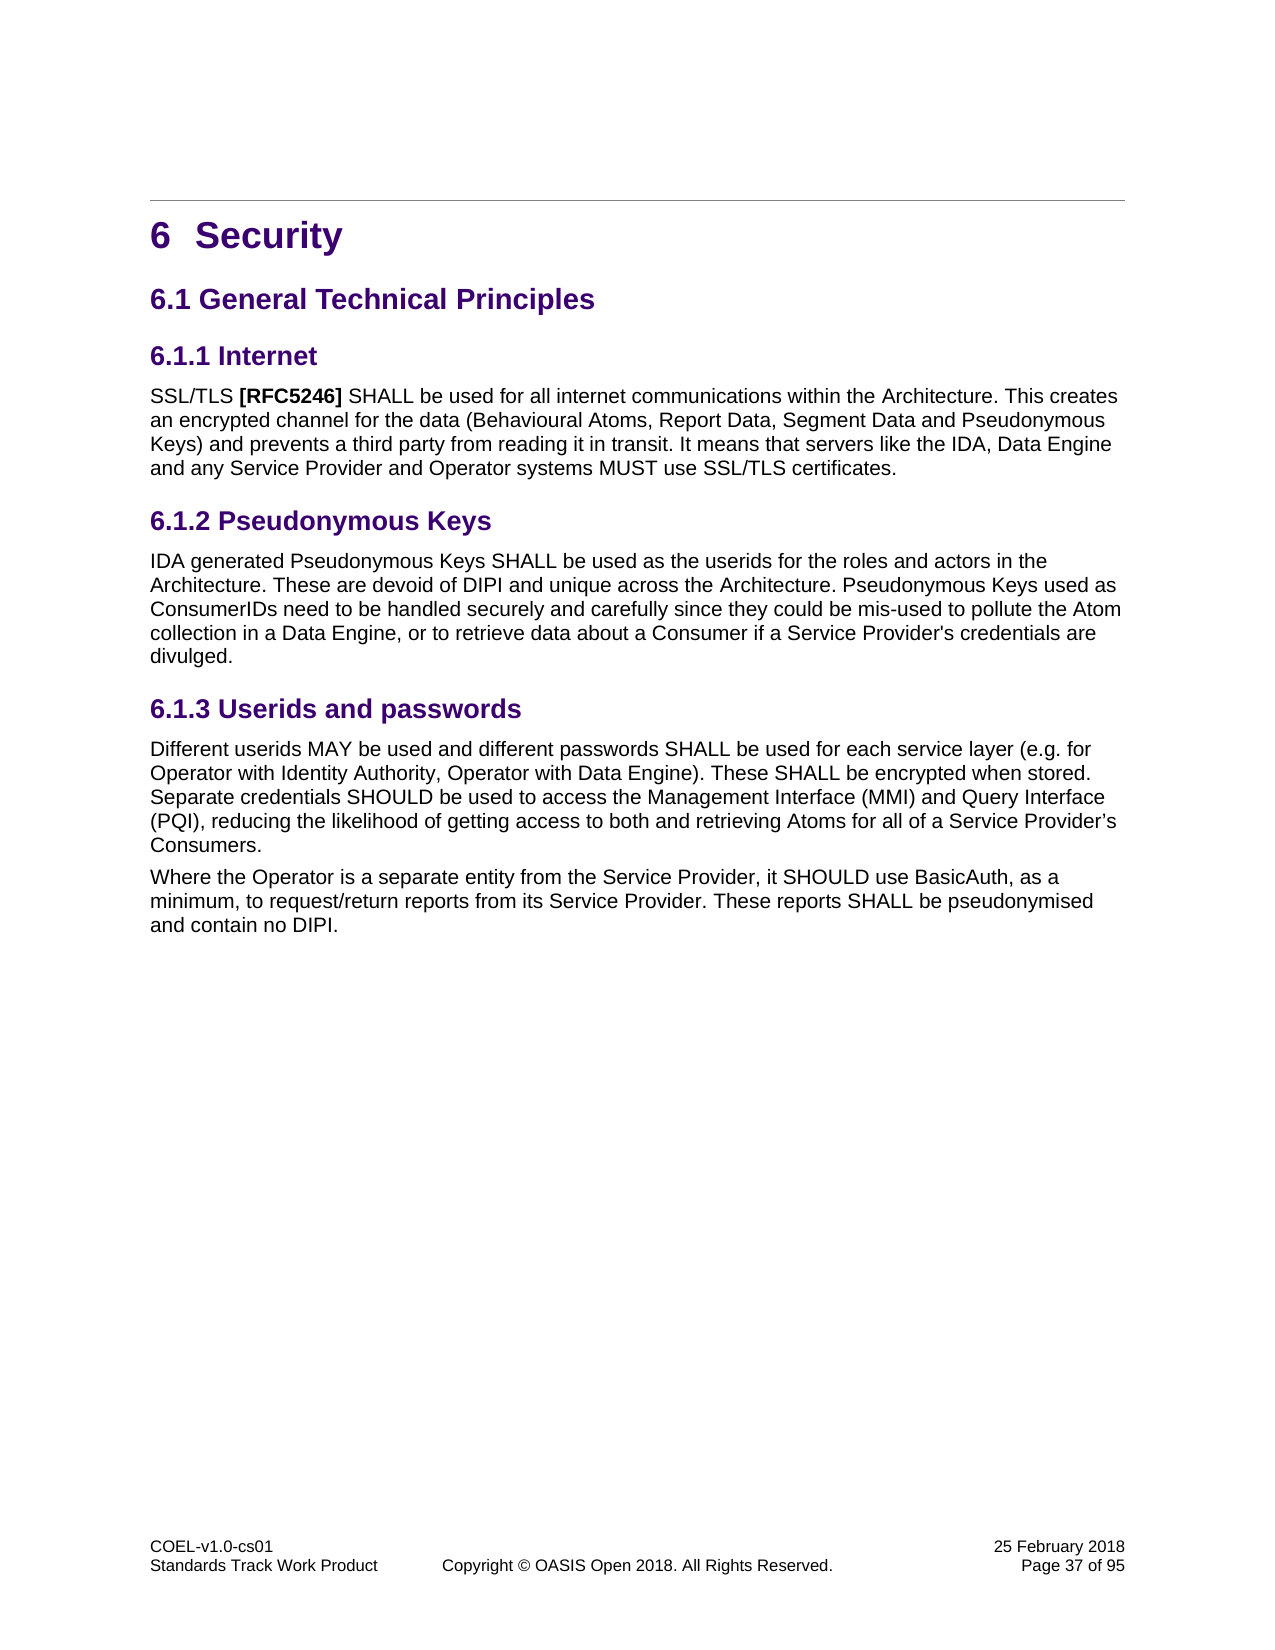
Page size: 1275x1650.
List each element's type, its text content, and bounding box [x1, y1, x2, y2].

text Where the Operator is a separate entity from the Service Provider, it SHOULD use BasicAuth, as a minimum, to request/return reports from its Service Provider. These reports SHALL be pseudonymised and contain no DIPI. [150, 865, 1125, 937]
subtitle General Technical Principles [150, 282, 1125, 315]
subtitle Userids and passwords [150, 693, 1125, 724]
text Different userids MAY be used and different passwords SHALL be used for each service layer (e.g. for Operator with Identity Authority, Operator with Data Engine). These SHALL be encrypted when stored. Separate credentials SHOULD be used to access the Management Interface (MMI) and Query Interface (PQI), reducing the likelihood of getting access to both and retrieving Atoms for all of a Service Provider’s Consumers. [150, 737, 1125, 857]
text SSL/TLS [RFC5246] SHALL be used for all internet communications within the Architecture. This creates an encrypted channel for the data (Behavioural Atoms, Report Data, Segment Data and Pseudonymous Keys) and prevents a third party from reading it in transit. It means that servers like the IDA, Data Engine and any Service Provider and Operator systems MUST use SSL/TLS certificates. [150, 384, 1125, 480]
subtitle Pseudonymous Keys [150, 505, 1125, 536]
subtitle Internet [150, 340, 1125, 371]
subtitle Security [150, 201, 1125, 257]
text IDA generated Pseudonymous Keys SHALL be used as the userids for the roles and actors in the Architecture. These are devoid of DIPI and unique across the Architecture. Pseudonymous Keys used as ConsumerIDs need to be handled securely and carefully since they could be mis-used to pollute the Atom collection in a Data Engine, or to retrieve data about a Consumer if a Service Provider's credentials are divulged. [150, 548, 1125, 668]
